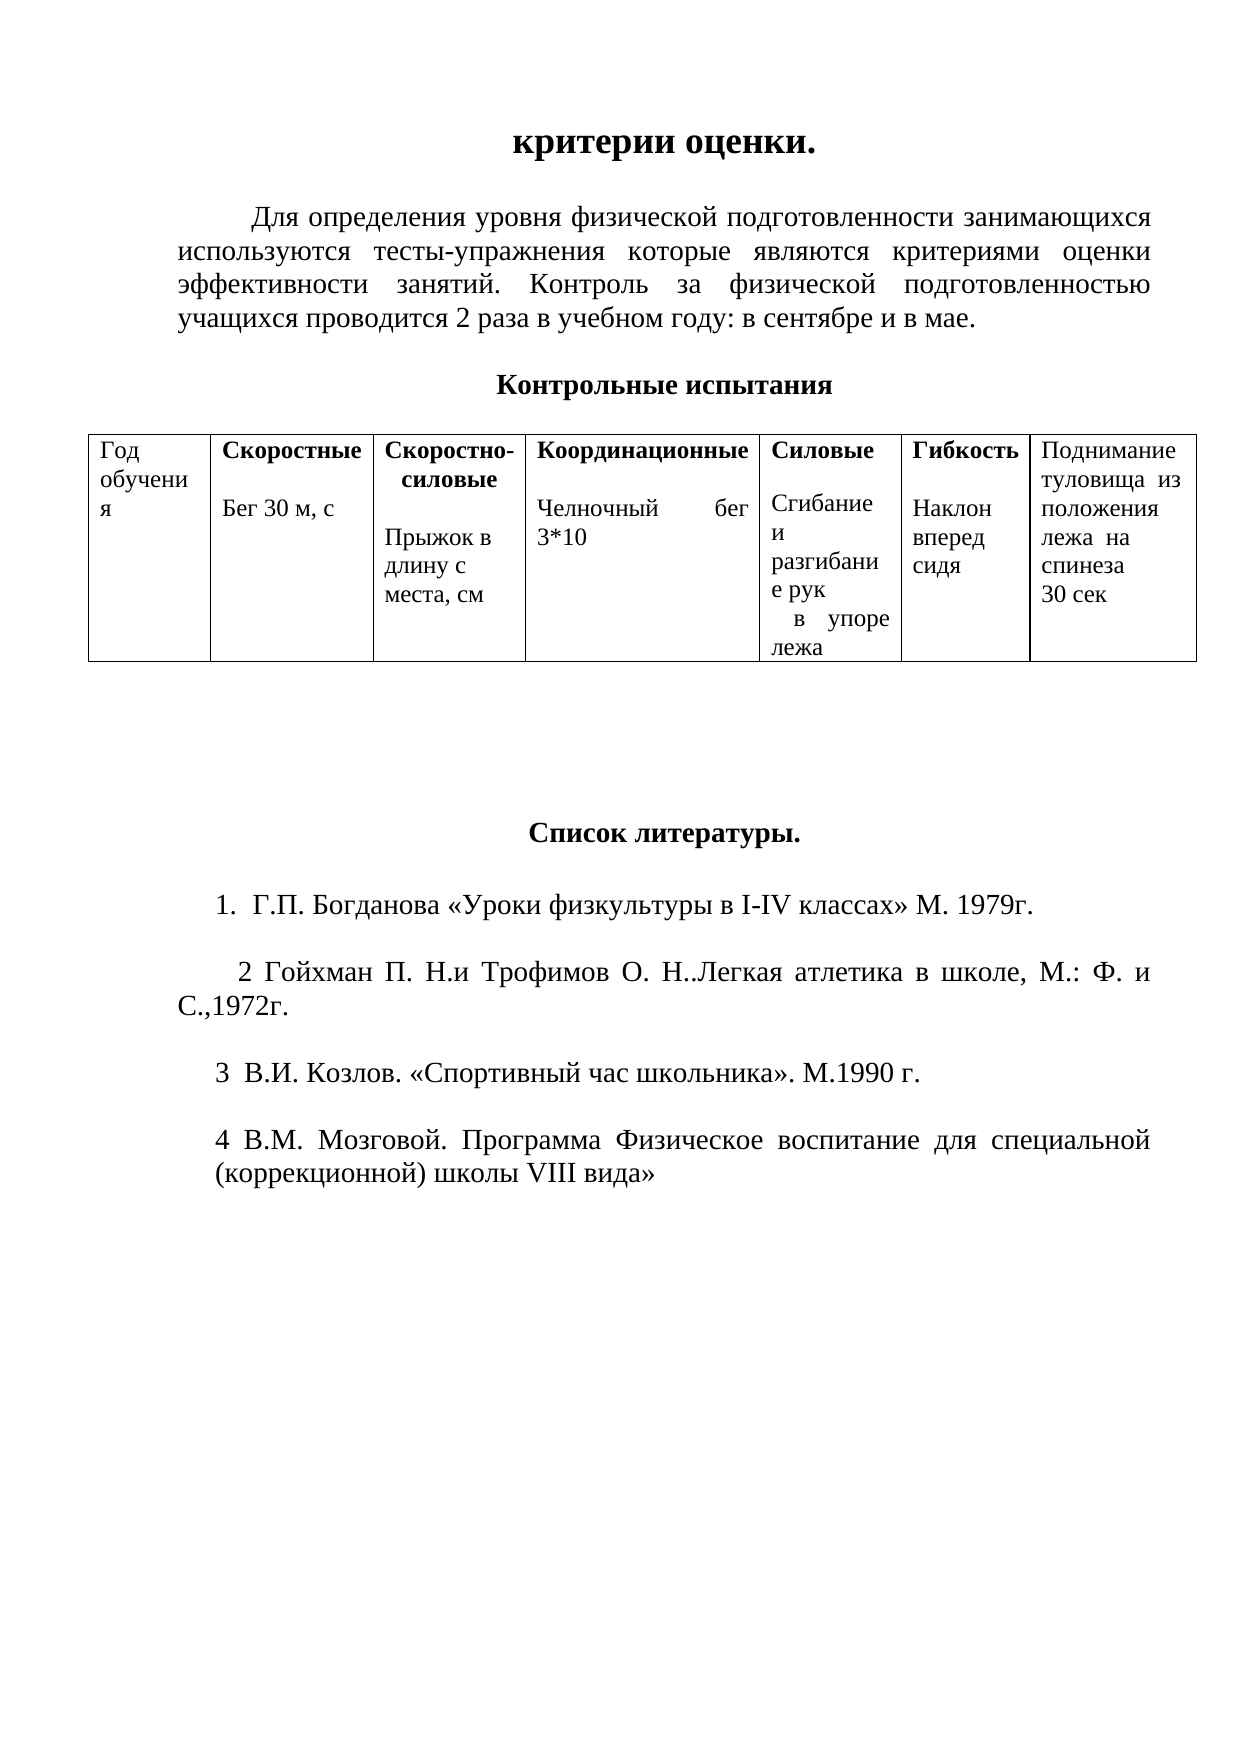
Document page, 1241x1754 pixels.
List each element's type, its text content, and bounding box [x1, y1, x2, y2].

table_header Скоростные Бег 30 м, с [211, 435, 373, 661]
text 4 В.М. Мозговой. Программа Физическое воспитание для специальной (коррекционной) школы VIII вида» [215, 1122, 1152, 1189]
table_header Силовые Сгибание и разгибание рук в упоре лежа [760, 435, 901, 661]
text критерии оценки. [177, 118, 1152, 161]
text Для определения уровня физической подготовленности занимающихся используются тесты-упражнения которые являются критериями оценки эффективности занятий. Контроль за физической подготовленностью учащихся проводится 2 раза в учебном году: в сентябре и в мае. [177, 199, 1152, 334]
table_header Год обучения [89, 435, 210, 661]
table_header Поднимание туловища из положения лежа на спинеза 30 сек [1031, 435, 1196, 661]
text 3 В.И. Козлов. «Спортивный час школьника». М.1990 г. [215, 1055, 1152, 1088]
text Список литературы. [177, 815, 1152, 849]
table_header Координационные Челночный бег 3*10 [526, 435, 759, 661]
list Г.П. Богданова «Уроки физкультуры в I-IV классах» М. 1979г. [215, 887, 1152, 921]
text 2 Гойхман П. Н.и Трофимов О. Н..Легкая атлетика в школе, М.: Ф. и С.,1972г. [177, 954, 1152, 1021]
table_header Скоростно-силовые Прыжок в длину с места, см [374, 435, 525, 661]
table_header Гибкость Наклон вперед сидя [902, 435, 1029, 661]
text Контрольные испытания [177, 367, 1152, 401]
